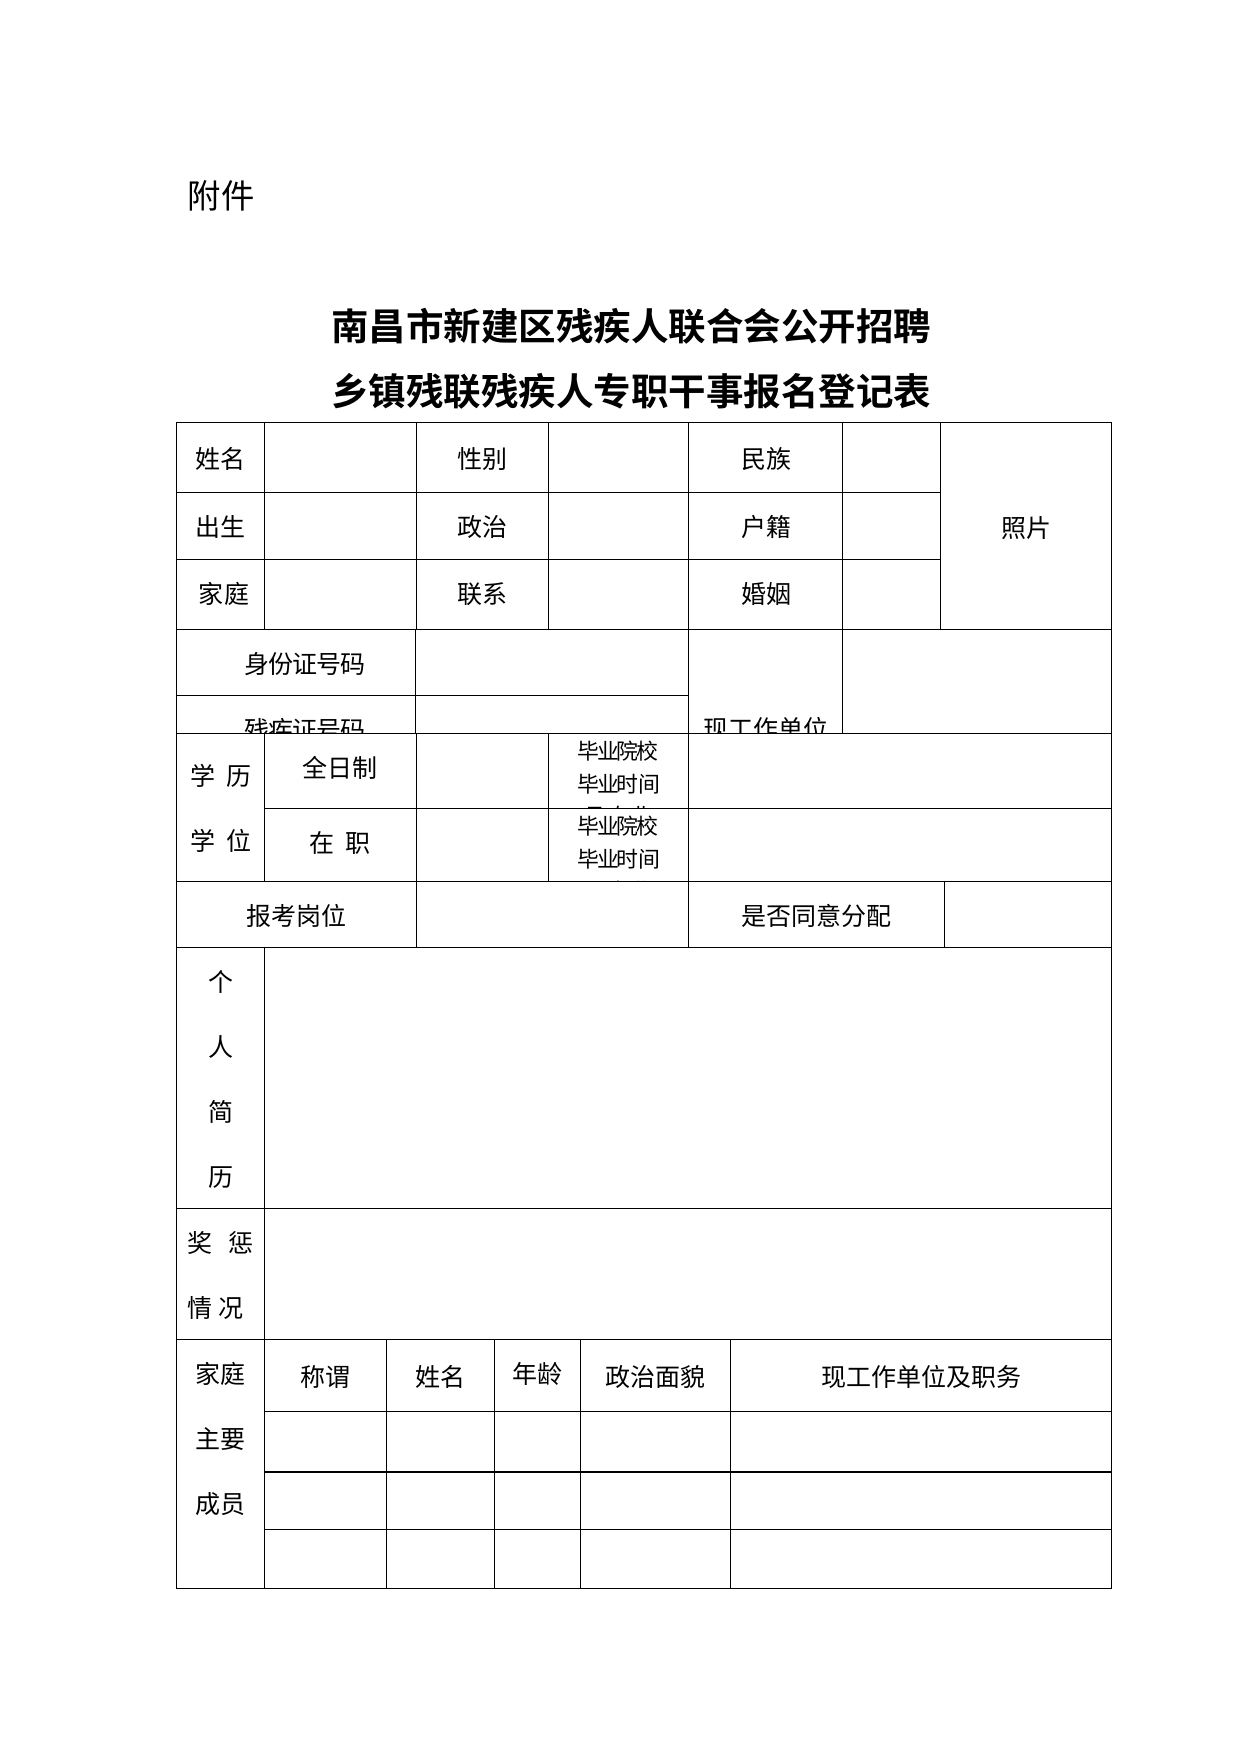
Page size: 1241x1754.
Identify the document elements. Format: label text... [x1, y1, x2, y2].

table_cell [581, 1530, 730, 1587]
table_header 性别 [417, 423, 548, 492]
table_cell [387, 1412, 494, 1471]
table_cell 个 人 简 历 [177, 948, 264, 1208]
table_cell [495, 1473, 580, 1529]
table_cell 奖惩情 况 [177, 1209, 264, 1339]
table_cell 联系 电话 [417, 560, 548, 629]
table_cell [581, 1412, 730, 1471]
table_cell [265, 560, 416, 629]
table_cell 残疾证号码 [177, 696, 415, 733]
table_cell 政治面貌 [581, 1340, 730, 1411]
text 乡镇残联残疾人专职干事报名登记表 [209, 357, 1053, 422]
table_header 姓名 [177, 423, 264, 492]
table_cell [265, 1412, 386, 1471]
table_cell 户籍 所在地 [689, 493, 842, 559]
table_cell 报考岗位 [177, 882, 416, 947]
table_header [265, 423, 416, 492]
table_cell [689, 734, 1111, 808]
table_cell [689, 809, 1111, 881]
table_cell [843, 560, 940, 629]
table_cell [495, 1412, 580, 1471]
table_cell [416, 696, 688, 733]
table_cell [843, 493, 940, 559]
table_cell [843, 630, 1111, 733]
table_cell 在 职 教 育 [265, 809, 416, 881]
table_cell [265, 1209, 1111, 1339]
table_cell 政治 面貌 [417, 493, 548, 559]
table_cell [387, 1530, 494, 1587]
table_cell [549, 493, 688, 559]
table_cell 现工作单位及职务 [731, 1340, 1111, 1411]
table_cell 出生年月 [177, 493, 264, 559]
table_header [549, 423, 688, 492]
table_cell [945, 882, 1111, 947]
table_cell 现工作单位 [689, 630, 842, 733]
text 附件 [187, 162, 1053, 227]
table_cell [387, 1473, 494, 1529]
table_cell [265, 1530, 386, 1587]
text 南昌市新建区残疾人联合会公开招聘 [209, 292, 1053, 357]
table_cell 婚姻 状况 [689, 560, 842, 629]
table_cell 姓名 [387, 1340, 494, 1411]
table_cell [417, 882, 688, 947]
table_header [843, 423, 940, 492]
table_cell 是否同意分配 [689, 882, 944, 947]
table_cell [731, 1530, 1111, 1587]
table_cell [417, 734, 548, 808]
table_cell 年龄 （岁） [495, 1340, 580, 1411]
table_header 照片 [941, 423, 1111, 629]
table_cell 家 庭 住 址 [177, 560, 264, 629]
table_cell 称谓 [265, 1340, 386, 1411]
table_cell [549, 560, 688, 629]
table_cell 学 历 学 位 [177, 734, 264, 881]
table_cell [581, 1473, 730, 1529]
table_cell [265, 1473, 386, 1529]
table_cell 毕业院校 毕业时间 及专业 [549, 809, 688, 881]
table_cell [265, 948, 1111, 1208]
table_cell [495, 1530, 580, 1587]
table_cell [265, 493, 416, 559]
table_cell 身份证号码 [177, 630, 415, 695]
table_cell [731, 1412, 1111, 1471]
table_cell 毕业院校 毕业时间 及专业 [549, 734, 688, 808]
table_cell 家庭主要成员及重要社会关系 [177, 1340, 264, 1587]
table_cell [416, 630, 688, 695]
table_cell [417, 809, 548, 881]
table_header 民族 [689, 423, 842, 492]
table_cell 全日制 教 育 [265, 734, 416, 808]
table_cell [731, 1473, 1111, 1529]
